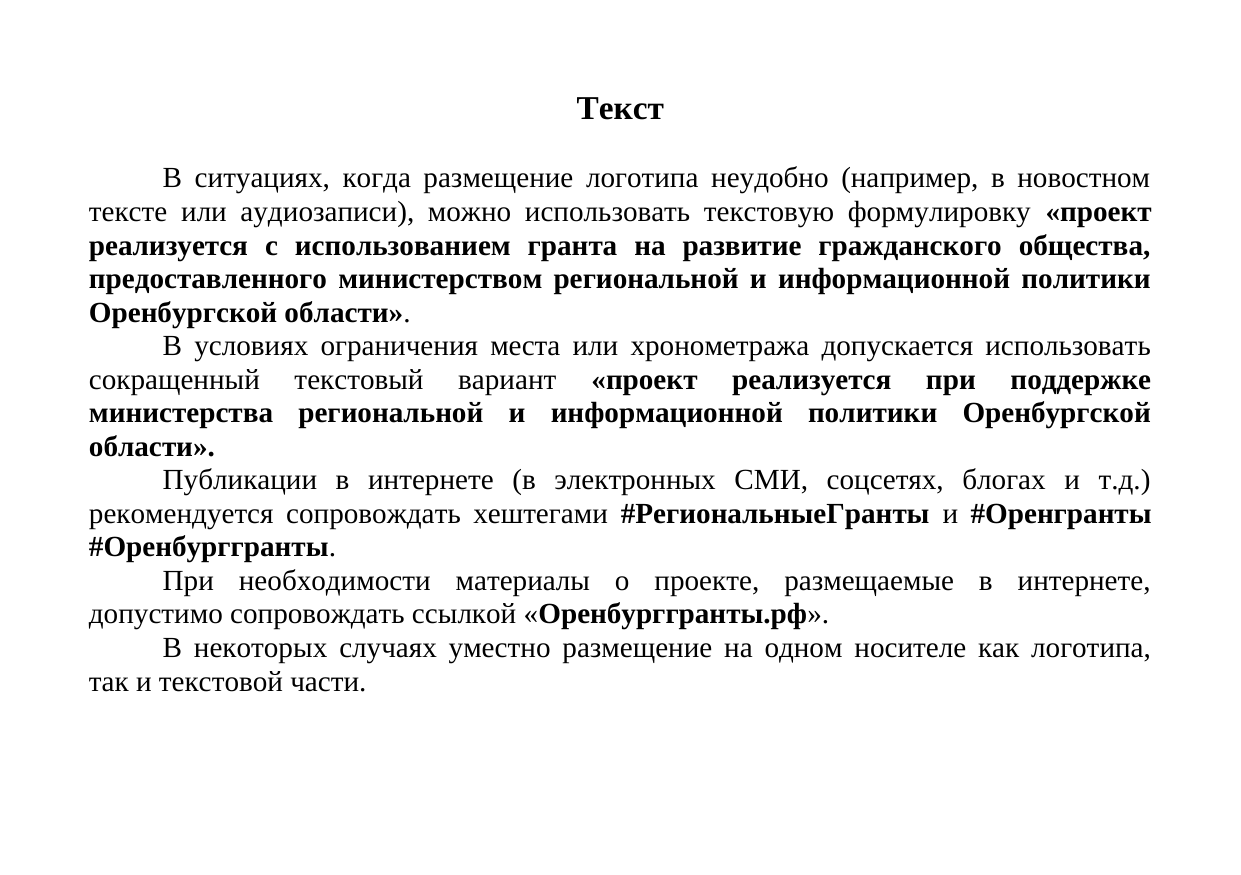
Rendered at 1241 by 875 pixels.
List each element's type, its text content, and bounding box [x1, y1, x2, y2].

text Публикации в интернете (в электронных СМИ, соцсетях, блогах и т.д.) рекомендуется сопровождать хештегами #РегиональныеГранты и #Оренгранты #Оренбурггранты. [89, 462, 1152, 563]
text В некоторых случаях уместно размещение на одном носителе как логотипа, так и текстовой части. [89, 630, 1152, 697]
text В условиях ограничения места или хронометража допускается использовать сокращенный текстовый вариант «проект реализуется при поддержке министерства региональной и информационной политики Оренбургской области». [89, 328, 1152, 462]
text В ситуациях, когда размещение логотипа неудобно (например, в новостном тексте или аудиозаписи), можно использовать текстовую формулировку «проект реализуется с использованием гранта на развитие гражданского общества, предоставленного министерством региональной и информационной политики Оренбургской области». [89, 161, 1152, 328]
text При необходимости материалы о проекте, размещаемые в интернете, допустимо сопровождать ссылкой «Оренбурггранты.рф». [89, 563, 1152, 630]
text Текст [89, 89, 1152, 127]
